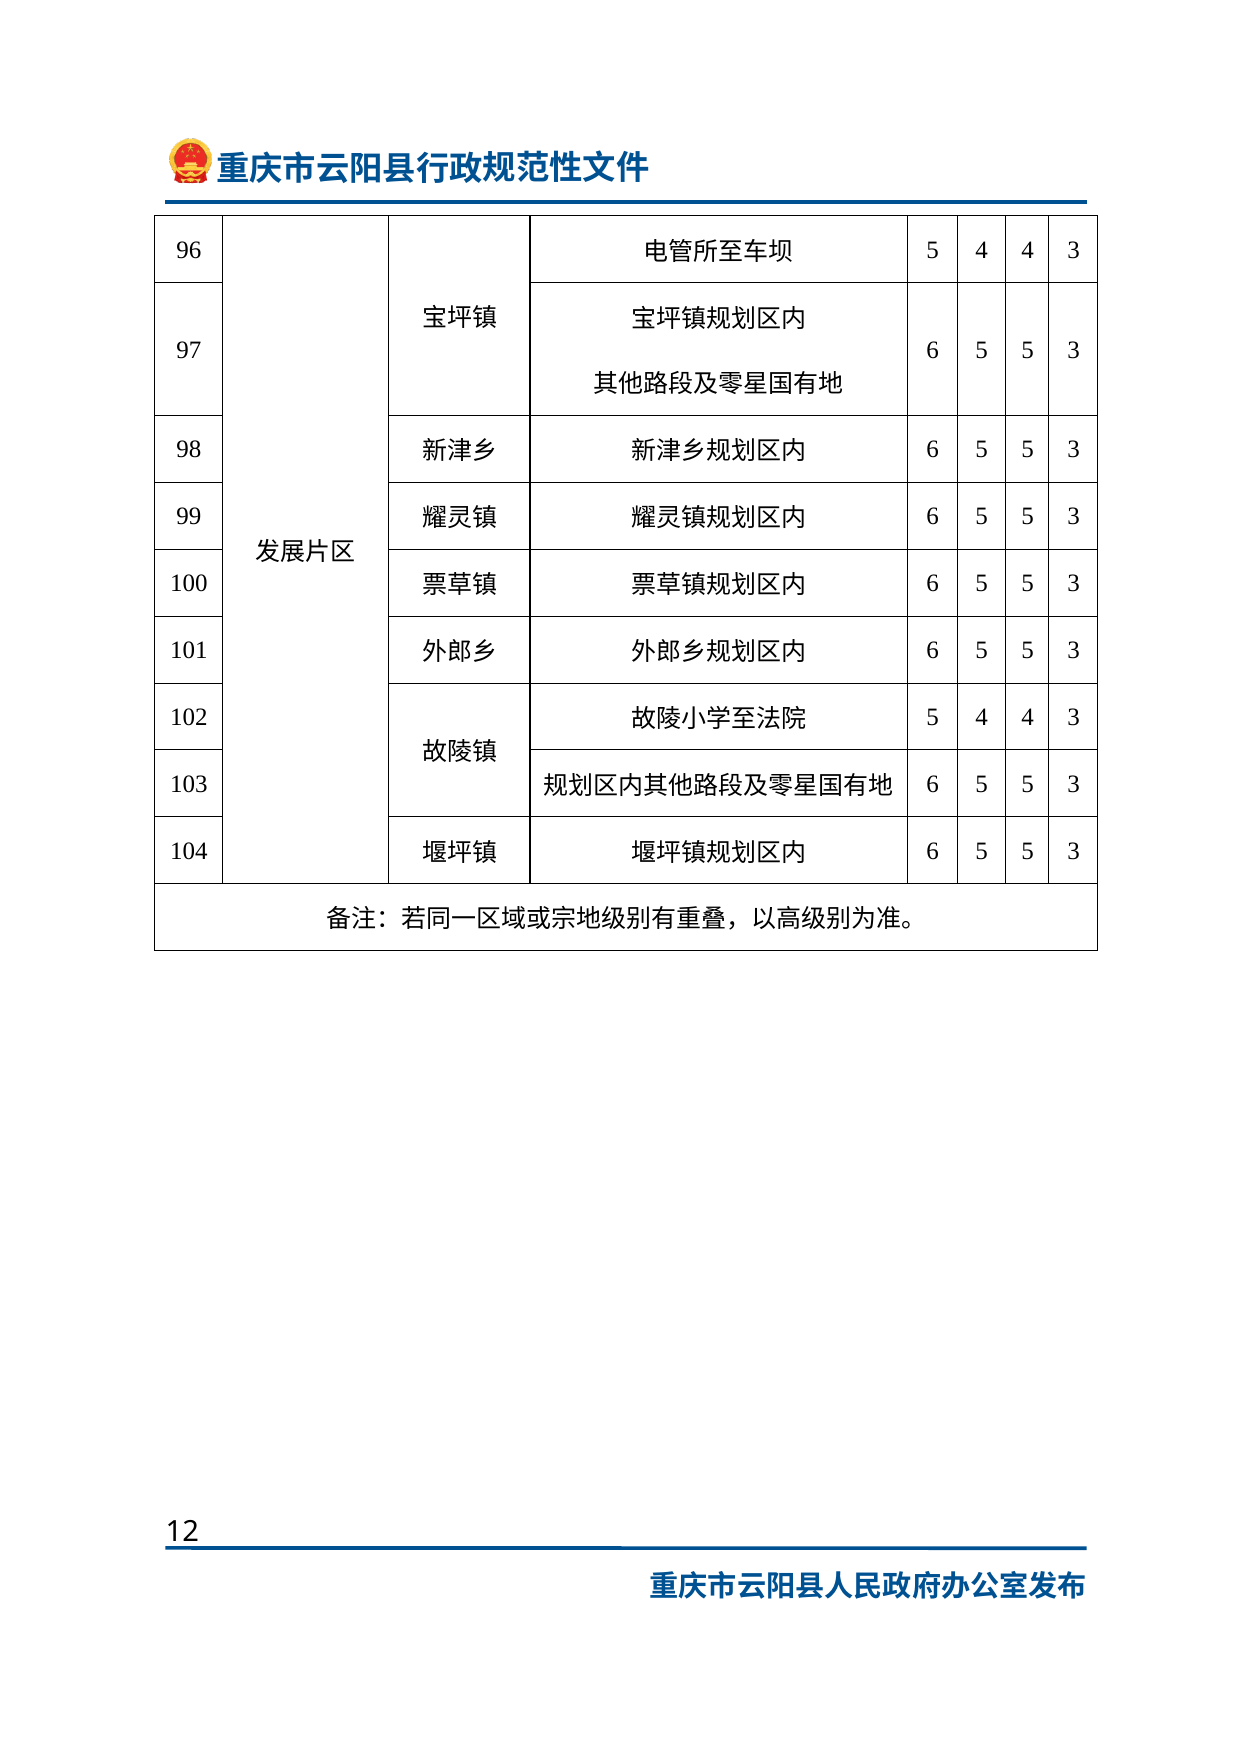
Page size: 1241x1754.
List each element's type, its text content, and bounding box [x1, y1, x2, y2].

table_cell 6 [908, 416, 957, 482]
table_cell 101 [155, 617, 222, 682]
table_cell 5 [958, 550, 1005, 616]
table_cell 故陵镇 [389, 684, 529, 816]
table_cell 外郎乡 [389, 617, 529, 682]
table_cell 3 [1049, 817, 1097, 883]
table_cell 3 [1049, 483, 1097, 549]
table_cell 3 [1049, 550, 1097, 616]
table_cell 5 [1006, 416, 1048, 482]
table_cell 5 [1006, 817, 1048, 883]
table_cell 4 [958, 216, 1005, 282]
table_cell 6 [908, 617, 957, 682]
table_cell 5 [908, 684, 957, 749]
table_cell 5 [958, 416, 1005, 482]
table_cell 6 [908, 750, 957, 816]
table_cell 4 [958, 684, 1005, 749]
table_cell 票草镇 [389, 550, 529, 616]
table_cell 5 [958, 483, 1005, 549]
table_cell 宝坪镇规划区内 其他路段及零星国有地 [531, 283, 907, 415]
table_cell 6 [908, 817, 957, 883]
table_cell 堰坪镇 [389, 817, 529, 883]
table_header 江南融合 发展片区 [223, 216, 388, 883]
table_cell 5 [958, 283, 1005, 415]
table_cell 新津乡 [389, 416, 529, 482]
table_cell 97 [155, 283, 222, 415]
table_cell 外郎乡规划区内 [531, 617, 907, 682]
table_cell 3 [1049, 216, 1097, 282]
table_cell 103 [155, 750, 222, 816]
table_cell 宝坪镇 [389, 216, 529, 415]
table_cell 99 [155, 483, 222, 549]
table_cell 6 [908, 550, 957, 616]
table_cell 6 [908, 483, 957, 549]
picture [165, 136, 216, 187]
table_cell 票草镇规划区内 [531, 550, 907, 616]
table_cell 5 [1006, 483, 1048, 549]
table_cell 故陵小学至法院 [531, 684, 907, 749]
table_cell 104 [155, 817, 222, 883]
table_cell 5 [958, 817, 1005, 883]
table_cell 98 [155, 416, 222, 482]
table_cell 102 [155, 684, 222, 749]
table_cell 规划区内其他路段及零星国有地 [531, 750, 907, 816]
table_cell 电管所至车坝 [531, 216, 907, 282]
table_cell 3 [1049, 684, 1097, 749]
table_cell 备注：若同一区域或宗地级别有重叠，以高级别为准。 [155, 884, 1097, 950]
table_cell 5 [1006, 750, 1048, 816]
table_cell 5 [1006, 617, 1048, 682]
table_cell 100 [155, 550, 222, 616]
table_cell 3 [1049, 617, 1097, 682]
table_cell 3 [1049, 750, 1097, 816]
table_cell 耀灵镇规划区内 [531, 483, 907, 549]
table_cell 5 [1006, 550, 1048, 616]
table_cell 5 [908, 216, 957, 282]
table_cell 5 [958, 750, 1005, 816]
table_cell 新津乡规划区内 [531, 416, 907, 482]
table_cell 96 [155, 216, 222, 282]
table_cell 堰坪镇规划区内 [531, 817, 907, 883]
table_cell 5 [1006, 283, 1048, 415]
table_cell 3 [1049, 416, 1097, 482]
table_cell 3 [1049, 283, 1097, 415]
table_cell 4 [1006, 216, 1048, 282]
table_cell 4 [1006, 684, 1048, 749]
table_cell 5 [958, 617, 1005, 682]
table_cell 耀灵镇 [389, 483, 529, 549]
table_cell 6 [908, 283, 957, 415]
